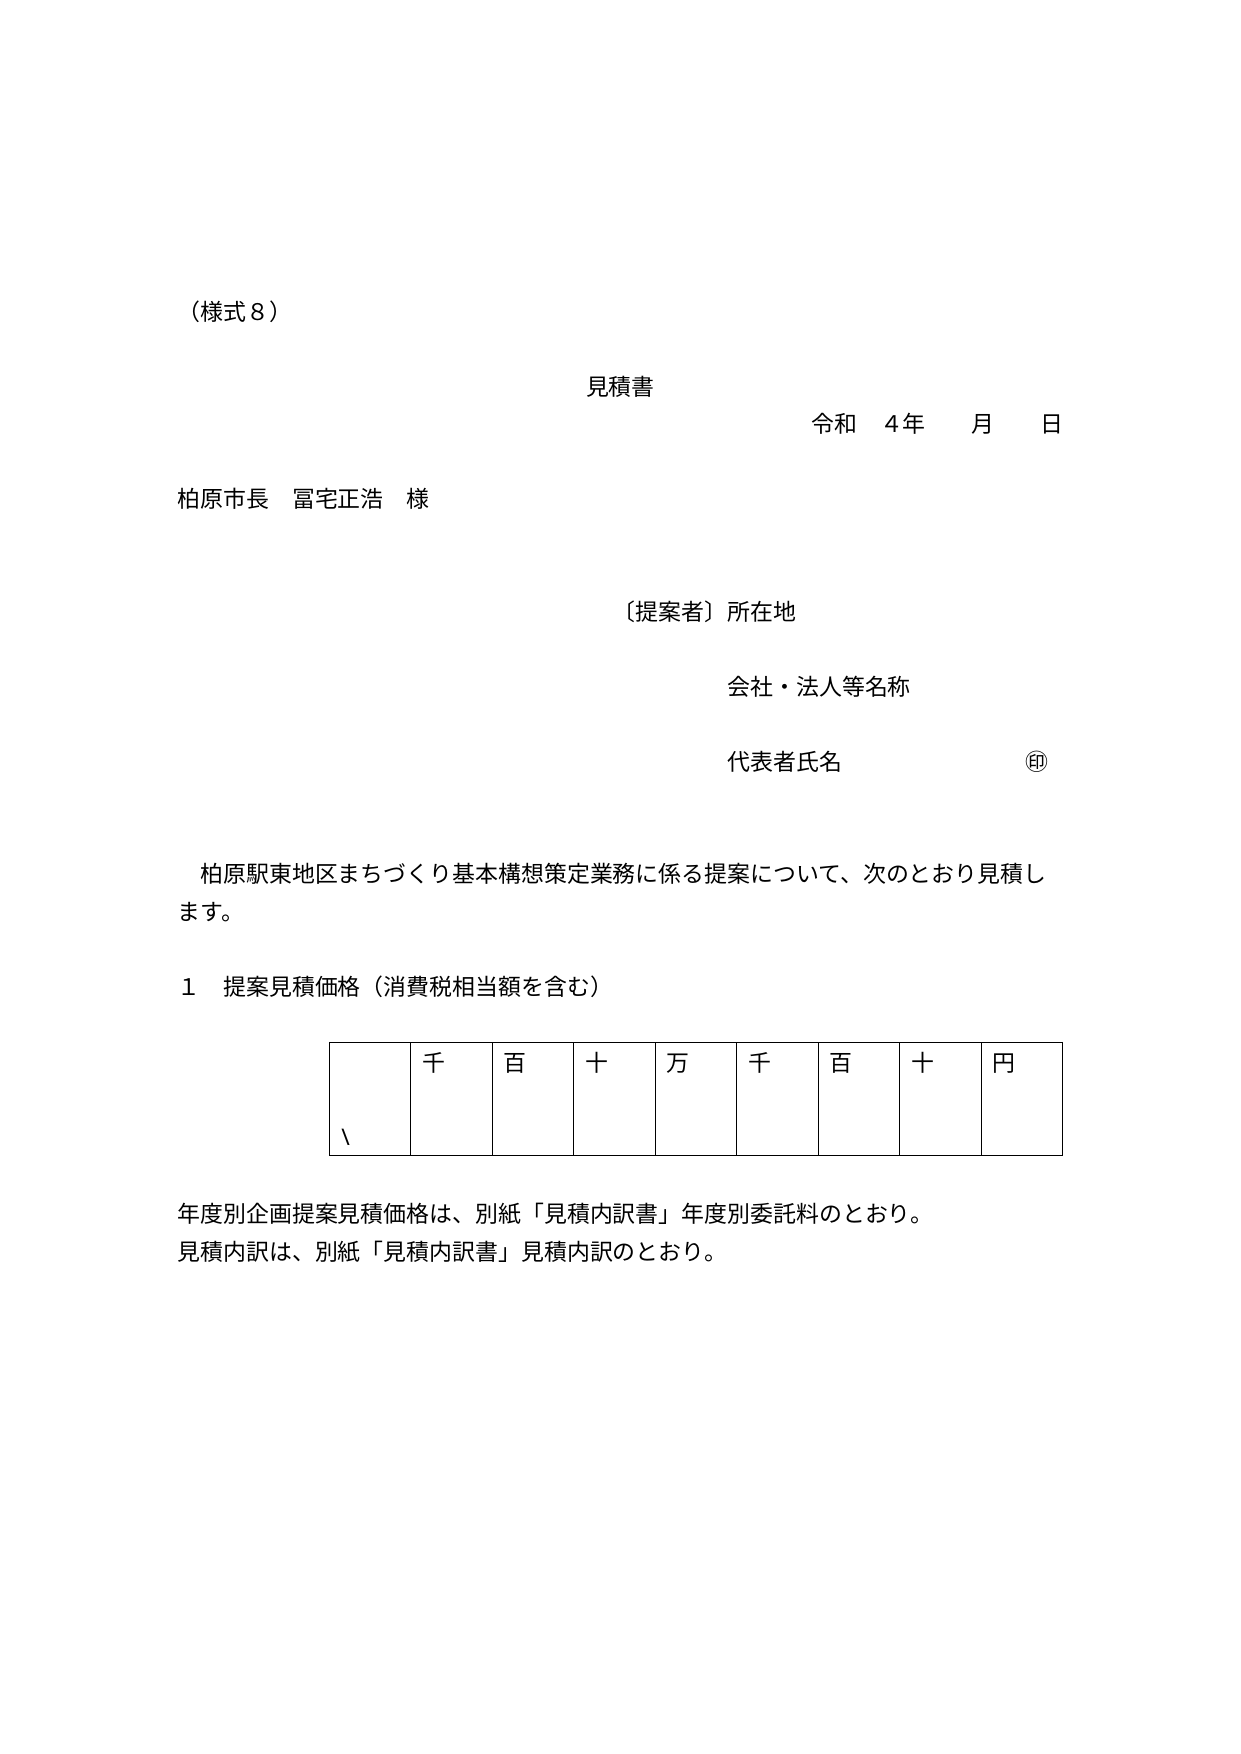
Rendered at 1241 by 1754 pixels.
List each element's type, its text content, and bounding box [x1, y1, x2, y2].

text 令和 ４年 月 日 [177, 404, 1063, 442]
text 代表者氏名 ㊞ [177, 742, 1063, 779]
table_header \ [330, 1043, 410, 1155]
text 見積内訳は、別紙「見積内訳書」見積内訳のとおり。 [177, 1231, 1063, 1269]
table_header 千 [411, 1043, 492, 1155]
text 〔提案者〕所在地 [177, 592, 1063, 629]
table_header 十 [574, 1043, 655, 1155]
table_header 百 [819, 1043, 899, 1155]
text 会社・法人等名称 [177, 667, 1063, 704]
table_header 百 [493, 1043, 573, 1155]
text （様式８） [177, 292, 1063, 329]
table_header 千 [737, 1043, 818, 1155]
table_header 十 [900, 1043, 981, 1155]
text 見積書 [177, 367, 1063, 404]
table_header 円 [982, 1043, 1062, 1155]
table_header 万 [656, 1043, 736, 1155]
text １ 提案見積価格（消費税相当額を含む） [177, 967, 1063, 1004]
text 柏原市長 冨宅正浩 様 [177, 479, 1063, 517]
text 柏原駅東地区まちづくり基本構想策定業務に係る提案について、次のとおり見積します。 [177, 854, 1063, 929]
text 年度別企画提案見積価格は、別紙「見積内訳書」年度別委託料のとおり。 [177, 1194, 1063, 1231]
